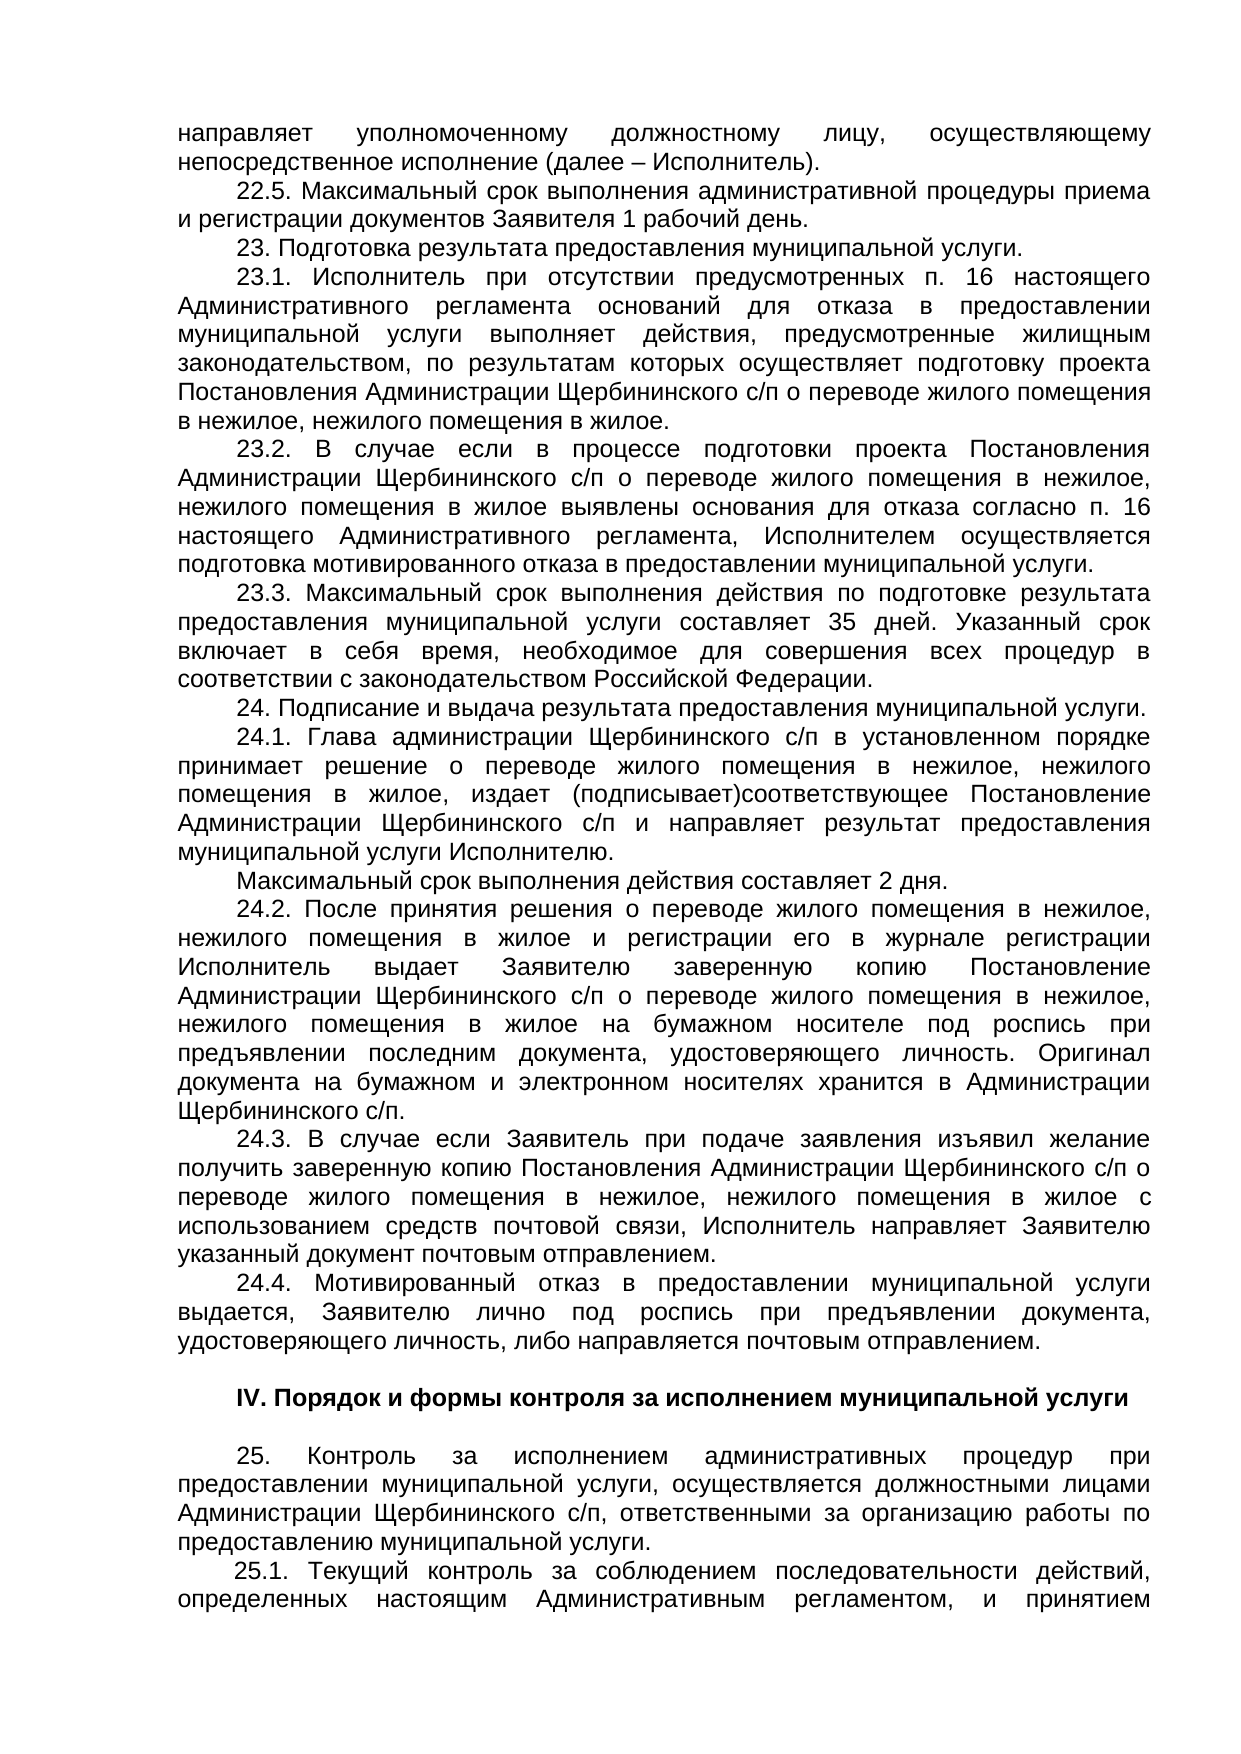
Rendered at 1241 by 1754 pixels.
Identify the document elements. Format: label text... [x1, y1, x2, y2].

text 25. Контроль за исполнением административных процедур при предоставлении муниципальной услуги, осуществляется должностными лицами Администрации Щербининского с/п, ответственными за организацию работы по предоставлению муниципальной услуги. [177, 1441, 1152, 1556]
text 24.3. В случае если Заявитель при подаче заявления изъявил желание получить заверенную копию Постановления Администрации Щербининского с/п о переводе жилого помещения в нежилое, нежилого помещения в жилое с использованием средств почтовой связи, Исполнитель направляет Заявителю указанный документ почтовым отправлением. [177, 1124, 1152, 1268]
text 23.2. В случае если в процессе подготовки проекта Постановления Администрации Щербининского с/п о переводе жилого помещения в нежилое, нежилого помещения в жилое выявлены основания для отказа согласно п. 16 настоящего Административного регламента, Исполнителем осуществляется подготовка мотивированного отказа в предоставлении муниципальной услуги. [177, 434, 1152, 578]
text 24.1. Глава администрации Щербининского с/п в установленном порядке принимает решение о переводе жилого помещения в нежилое, нежилого помещения в жилое, издает (подписывает)соответствующее Постановление Администрации Щербининского с/п и направляет результат предоставления муниципальной услуги Исполнителю. [177, 722, 1152, 866]
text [177, 118, 1152, 176]
text Максимальный срок выполнения действия составляет 2 дня. [177, 866, 1152, 894]
text IV. Порядок и формы контроля за исполнением муниципальной услуги [177, 1383, 1152, 1412]
text 24.4. Мотивированный отказ в предоставлении муниципальной услуги выдается, Заявителю лично под роспись при предъявлении документа, удостоверяющего личность, либо направляется почтовым отправлением. [177, 1268, 1152, 1354]
text 24.2. После принятия решения о переводе жилого помещения в нежилое, нежилого помещения в жилое и регистрации его в журнале регистрации Исполнитель выдает Заявителю заверенную копию Постановление Администрации Щербининского с/п о переводе жилого помещения в нежилое, нежилого помещения в жилое на бумажном носителе под роспись при предъявлении последним документа, удостоверяющего личность. Оригинал документа на бумажном и электронном носителях хранится в Администрации Щербининского с/п. [177, 894, 1152, 1124]
text 24. Подписание и выдача результата предоставления муниципальной услуги. [177, 693, 1152, 722]
text 23. Подготовка результата предоставления муниципальной услуги. [177, 233, 1152, 262]
text 23.3. Максимальный срок выполнения действия по подготовке результата предоставления муниципальной услуги составляет 35 дней. Указанный срок включает в себя время, необходимое для совершения всех процедур в соответствии с законодательством Российской Федерации. [177, 578, 1152, 693]
text 23.1. Исполнитель при отсутствии предусмотренных п. 16 настоящего Административного регламента оснований для отказа в предоставлении муниципальной услуги выполняет действия, предусмотренные жилищным законодательством, по результатам которых осуществляет подготовку проекта Постановления Администрации Щербининского с/п о переводе жилого помещения в нежилое, нежилого помещения в жилое. [177, 262, 1152, 434]
text 22.5. Максимальный срок выполнения административной процедуры приема и регистрации документов Заявителя 1 рабочий день. [177, 176, 1152, 233]
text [177, 1556, 1152, 1613]
